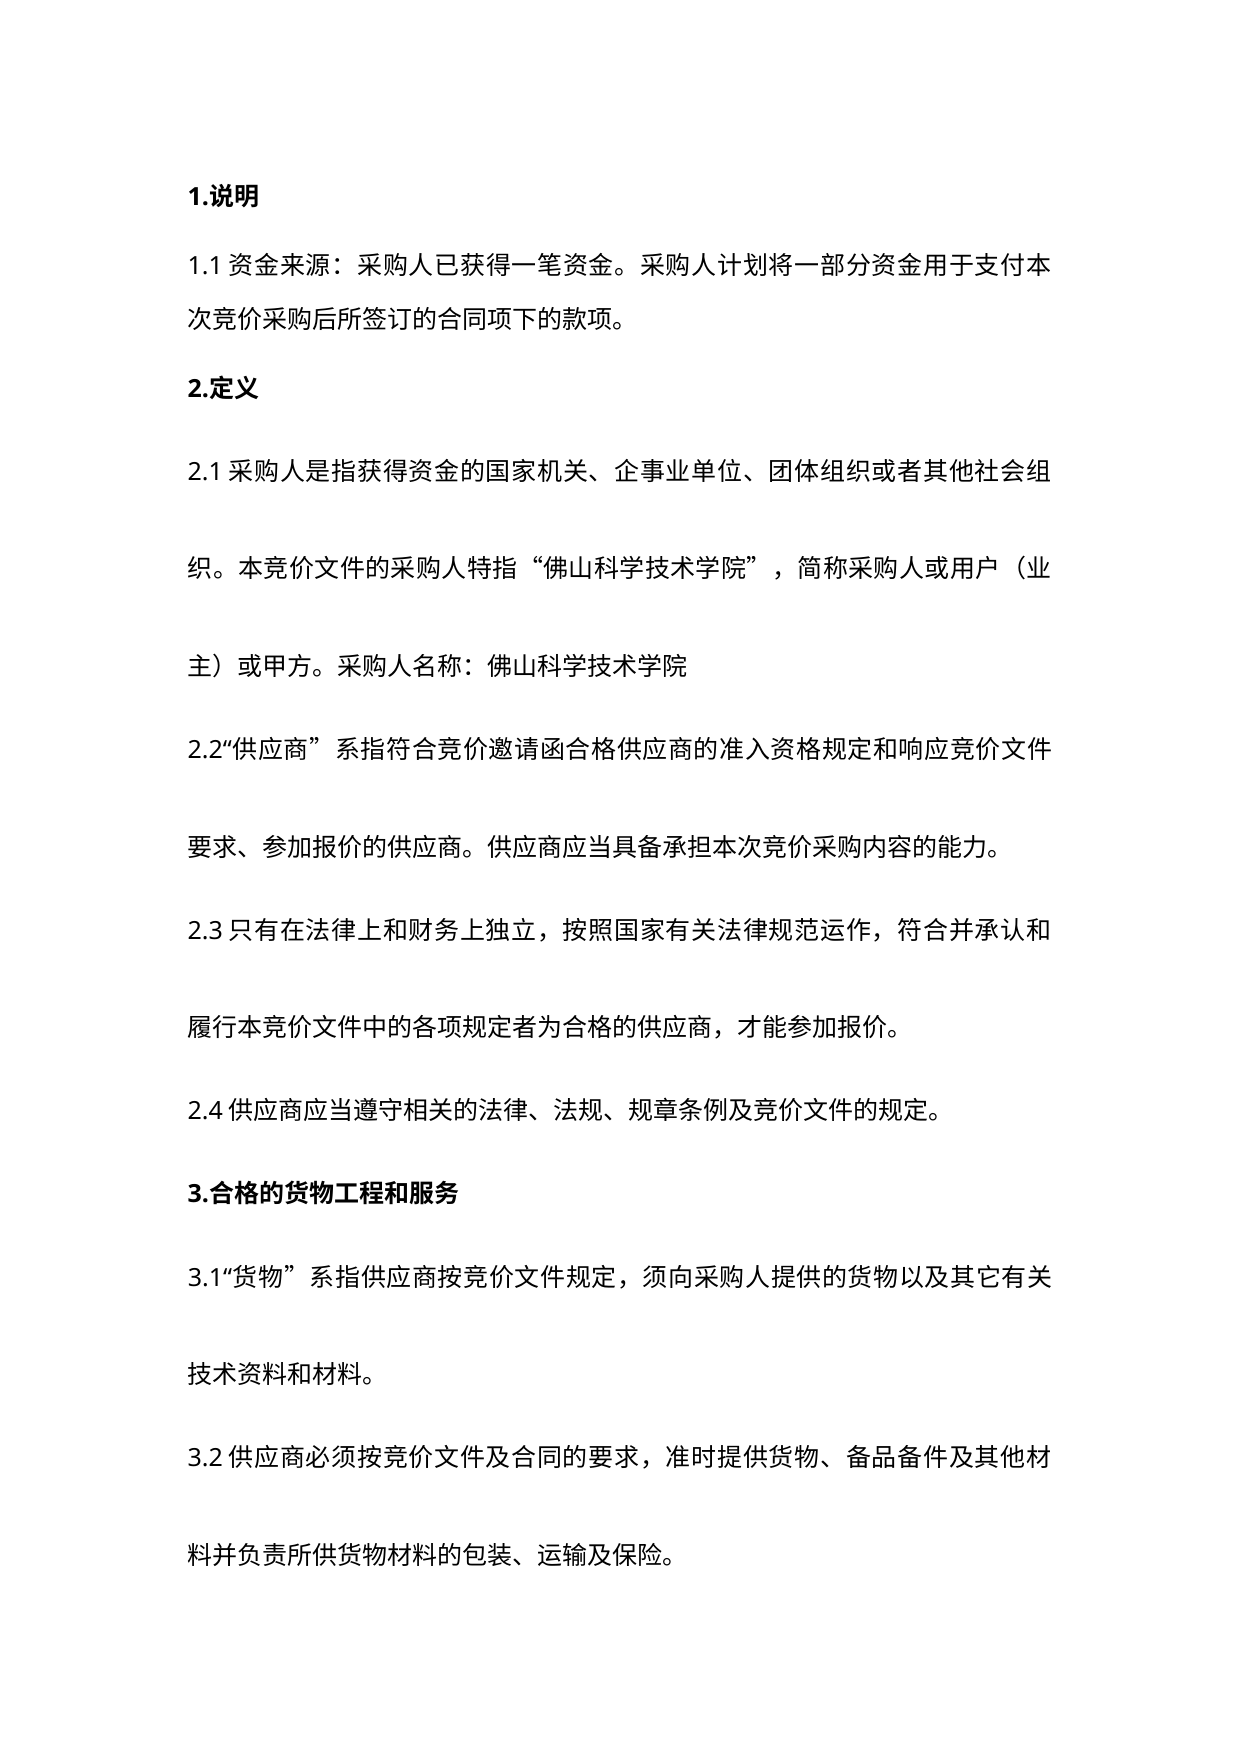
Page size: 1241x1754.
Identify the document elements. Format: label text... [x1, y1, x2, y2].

list 1.说明 [187, 162, 1053, 227]
text 2.1采购人是指获得资金的国家机关、企事业单位、团体组织或者其他社会组织。本竞价文件的采购人特指“佛山科学技术学院”，简称采购人或用户（业主）或甲方。采购人名称：佛山科学技术学院 [187, 437, 1053, 697]
text 2.3只有在法律上和财务上独立，按照国家有关法律规范运作，符合并承认和履行本竞价文件中的各项规定者为合格的供应商，才能参加报价。 [187, 896, 1053, 1058]
list 3.合格的货物工程和服务 [187, 1159, 1053, 1224]
list 2.定义 [187, 354, 1053, 419]
text 3.2供应商必须按竞价文件及合同的要求，准时提供货物、备品备件及其他材料并负责所供货物材料的包装、运输及保险。 [187, 1423, 1053, 1586]
text 3.1“货物”系指供应商按竞价文件规定，须向采购人提供的货物以及其它有关技术资料和材料。 [188, 1243, 1053, 1405]
text 1.1资金来源：采购人已获得一笔资金。采购人计划将一部分资金用于支付本次竞价采购后所签订的合同项下的款项。 [187, 245, 1053, 336]
text 2.2“供应商”系指符合竞价邀请函合格供应商的准入资格规定和响应竞价文件要求、参加报价的供应商。供应商应当具备承担本次竞价采购内容的能力。 [187, 715, 1053, 878]
text 2.4供应商应当遵守相关的法律、法规、规章条例及竞价文件的规定。 [187, 1076, 1053, 1141]
